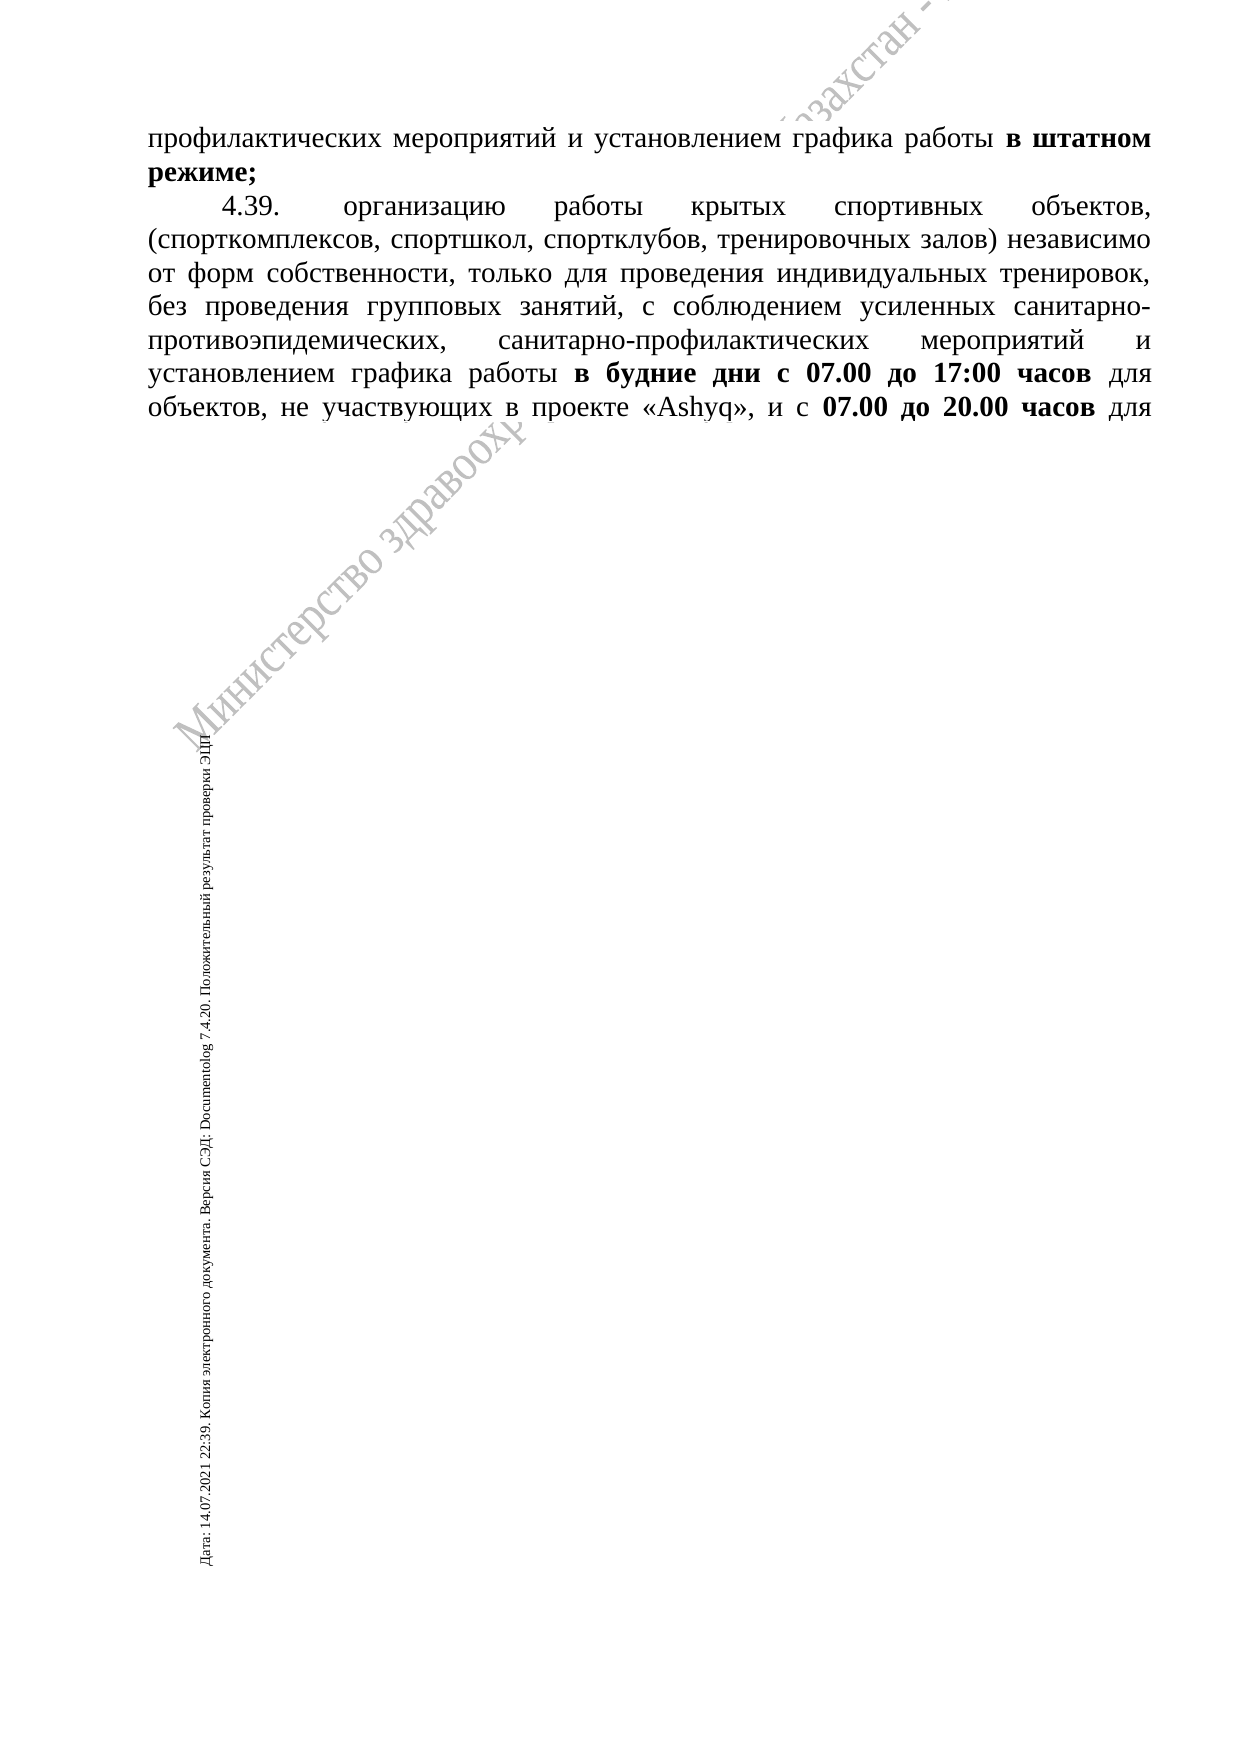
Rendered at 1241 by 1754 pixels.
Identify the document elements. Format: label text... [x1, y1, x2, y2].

list организацию работы крытых спортивных объектов, (спорткомплексов, спортшкол, спортклубов, тренировочных залов) независимо от форм собственности, только для проведения индивидуальных тренировок, без проведения групповых занятий, с соблюдением усиленных санитарно-противоэпидемических, санитарно-профилактических мероприятий и установлением графика работы в будние дни с 07.00 до 17:00 часов для объектов, не участвующих в проекте «Ashyq», и с 07.00 до 20.00 часов для объектов, участвующих в проекте «Ashyq», с запретом работы в субботние и воскресные дни; [148, 188, 1152, 421]
list организацию работы объектов по реализации цветов с соблюдением усиленных санитарно-противоэпидемических, санитарно-профилактических мероприятий и установлением графика работы в штатном режиме; [148, 121, 1152, 188]
